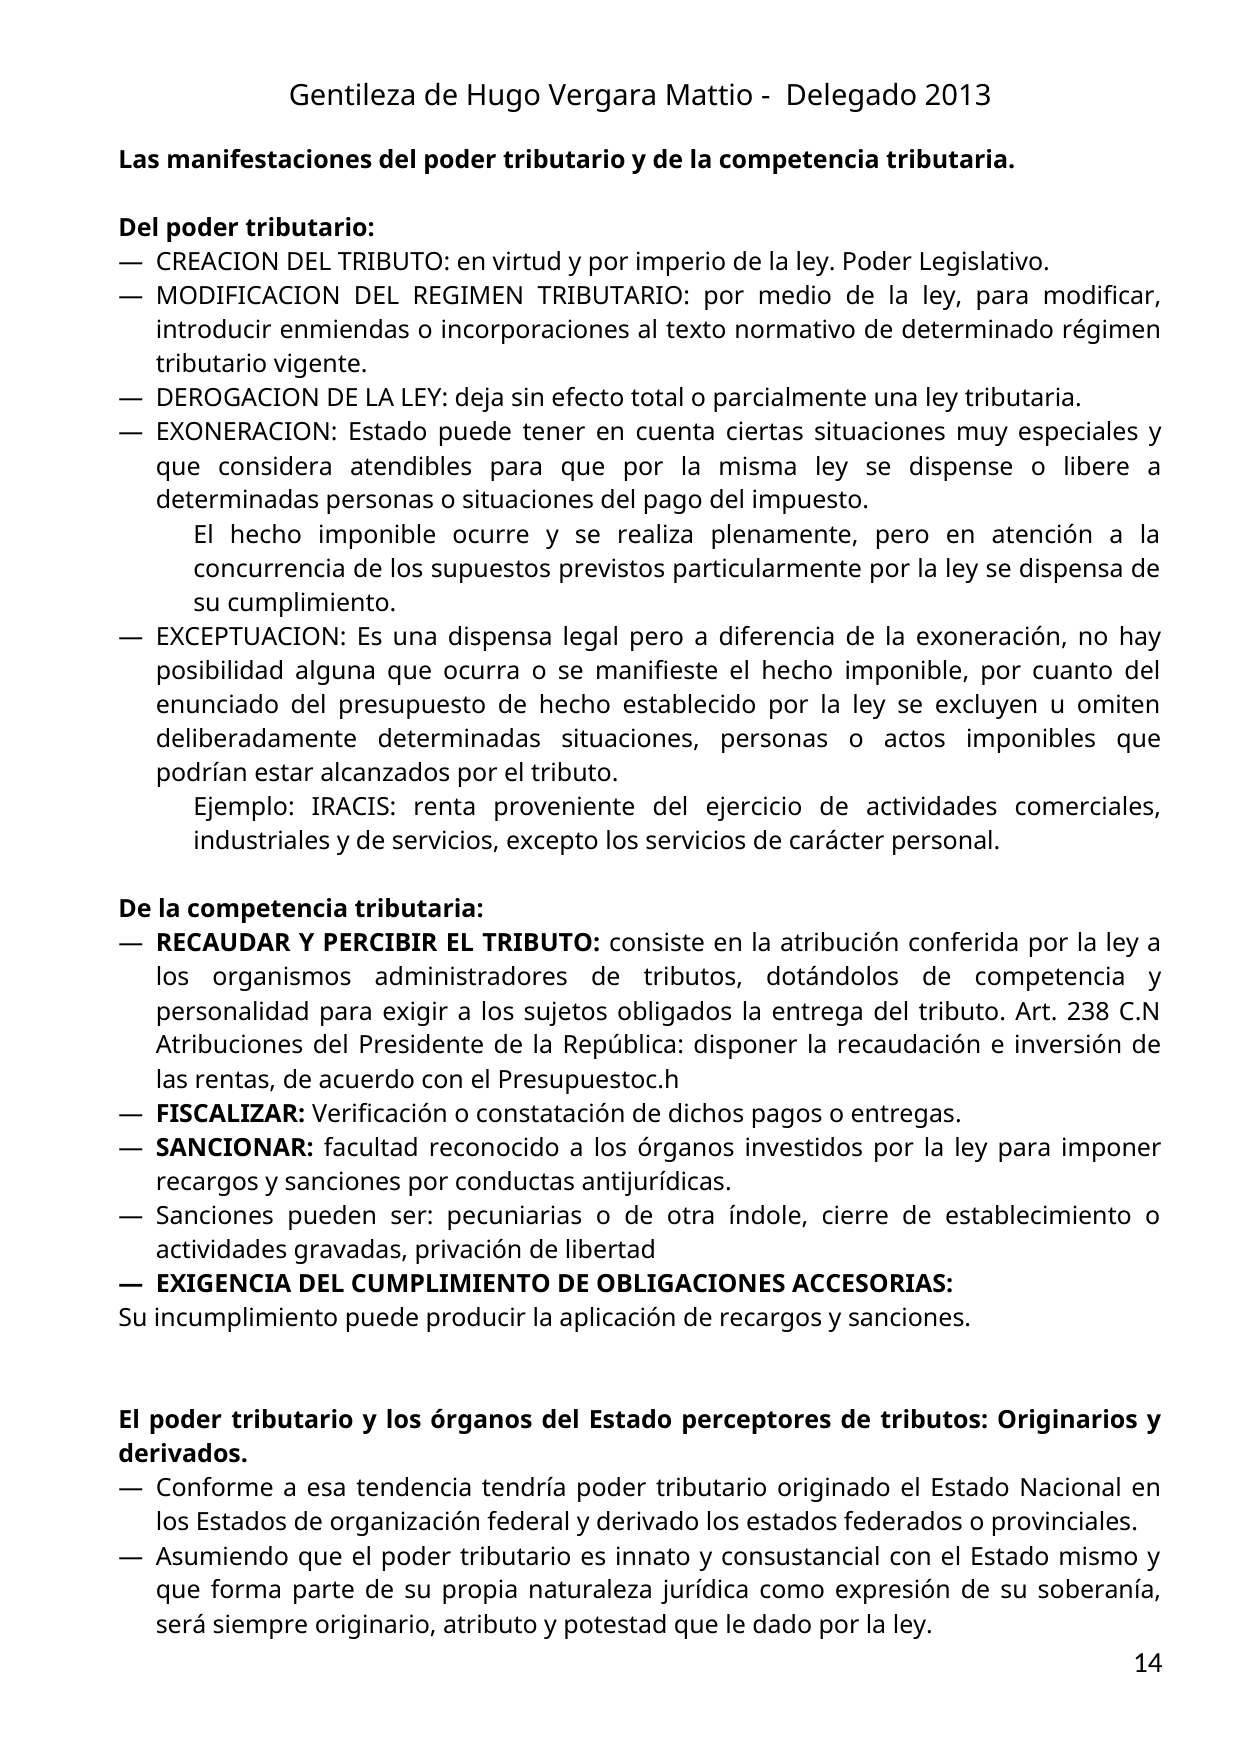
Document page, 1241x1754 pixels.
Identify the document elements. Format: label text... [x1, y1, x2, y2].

text — FISCALIZAR: Verificación o constatación de dichos pagos o entregas. [118, 1095, 1162, 1129]
text — CREACION DEL TRIBUTO: en virtud y por imperio de la ley. Poder Legislativo. [118, 244, 1162, 278]
text — MODIFICACION DEL REGIMEN TRIBUTARIO: por medio de la ley, para modificar, introducir enmiendas o incorporaciones al texto normativo de determinado régimen tributario vigente. [118, 278, 1162, 380]
text Ejemplo: IRACIS: renta proveniente del ejercicio de actividades comerciales, industriales y de servicios, excepto los servicios de carácter personal. [193, 789, 1162, 857]
text El poder tributario y los órganos del Estado perceptores de tributos: Originarios y derivados. [118, 1402, 1162, 1470]
text — RECAUDAR Y PERCIBIR EL TRIBUTO: consiste en la atribución conferida por la ley a los organismos administradores de tributos, dotándolos de competencia y personalidad para exigir a los sujetos obligados la entrega del tributo. Art. 238 C.N Atribuciones del Presidente de la República: disponer la recaudación e inversión de las rentas, de acuerdo con el Presupuestoc.h [118, 925, 1162, 1095]
text Del poder tributario: [118, 210, 1162, 244]
text — EXCEPTUACION: Es una dispensa legal pero a diferencia de la exoneración, no hay posibilidad alguna que ocurra o se manifieste el hecho imponible, por cuanto del enunciado del presupuesto de hecho establecido por la ley se excluyen u omiten deliberadamente determinadas situaciones, personas o actos imponibles que podrían estar alcanzados por el tributo. [118, 618, 1162, 789]
text — EXIGENCIA DEL CUMPLIMIENTO DE OBLIGACIONES ACCESORIAS: [118, 1266, 1162, 1300]
text El hecho imponible ocurre y se realiza plenamente, pero en atención a la concurrencia de los supuestos previstos particularmente por la ley se dispensa de su cumplimiento. [193, 516, 1162, 618]
text — Conforme a esa tendencia tendría poder tributario originado el Estado Nacional en los Estados de organización federal y derivado los estados federados o provinciales. [118, 1470, 1162, 1538]
text Las manifestaciones del poder tributario y de la competencia tributaria. [118, 142, 1162, 176]
text De la competencia tributaria: [118, 891, 1162, 925]
text — DEROGACION DE LA LEY: deja sin efecto total o parcialmente una ley tributaria. [118, 380, 1162, 414]
text — SANCIONAR: facultad reconocido a los órganos investidos por la ley para imponer recargos y sanciones por conductas antijurídicas. [118, 1129, 1162, 1197]
text — Sanciones pueden ser: pecuniarias o de otra índole, cierre de establecimiento o actividades gravadas, privación de libertad [118, 1197, 1162, 1266]
text — Asumiendo que el poder tributario es innato y consustancial con el Estado mismo y que forma parte de su propia naturaleza jurídica como expresión de su soberanía, será siempre originario, atributo y potestad que le dado por la ley. [118, 1538, 1162, 1640]
text Su incumplimiento puede producir la aplicación de recargos y sanciones. [118, 1300, 1162, 1334]
text — EXONERACION: Estado puede tener en cuenta ciertas situaciones muy especiales y que considera atendibles para que por la misma ley se dispense o libere a determinadas personas o situaciones del pago del impuesto. [118, 414, 1162, 516]
